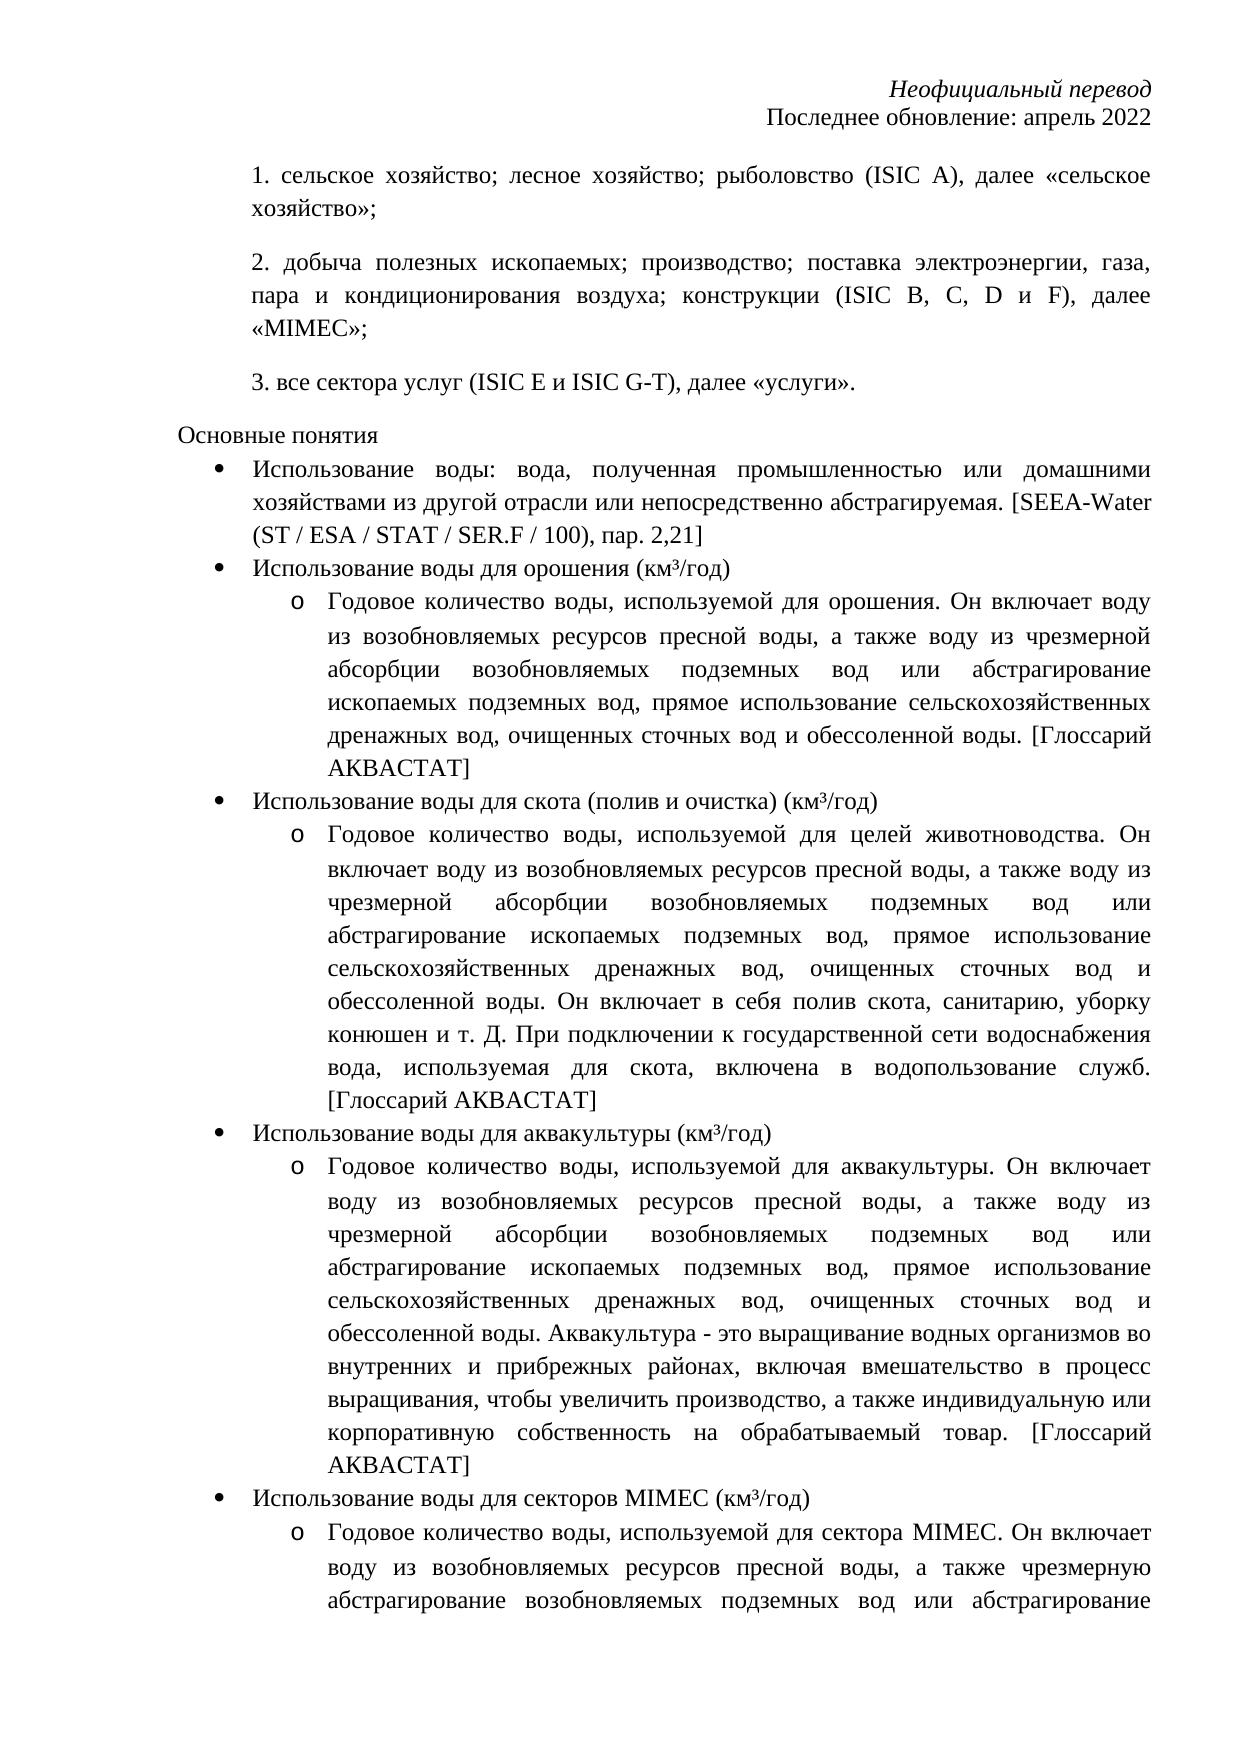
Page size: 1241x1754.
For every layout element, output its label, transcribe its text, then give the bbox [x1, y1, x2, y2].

list Годовое количество воды, используемой для орошения. Он включает воду из возобновляемых ресурсов пресной воды, а также воду из чрезмерной абсорбции возобновляемых подземных вод или абстрагирование ископаемых подземных вод, прямое использование сельскохозяйственных дренажных вод, очищенных сточных вод и обессоленной воды. [Глоссарий АКВАСТАТ] [290, 586, 1152, 782]
text Основные понятия [177, 421, 1152, 449]
text 1. сельское хозяйство; лесное хозяйство; рыболовство (ISIC А), далее «сельское хозяйство»; [251, 160, 1152, 222]
list Использование воды для секторов MIMEC (км³/год) [215, 1483, 1152, 1512]
list Использование воды для аквакультуры (км³/год) [215, 1118, 1152, 1147]
list Годовое количество воды, используемой для целей животноводства. Он включает воду из возобновляемых ресурсов пресной воды, а также воду из чрезмерной абсорбции возобновляемых подземных вод или абстрагирование ископаемых подземных вод, прямое использование сельскохозяйственных дренажных вод, очищенных сточных вод и обессоленной воды. Он включает в себя полив скота, санитарию, уборку конюшен и т. Д. При подключении к государственной сети водоснабжения вода, используемая для скота, включена в водопользование служб. [Глоссарий АКВАСТАТ] [290, 819, 1152, 1114]
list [290, 1517, 1152, 1613]
list Использование воды для орошения (км³/год) [215, 553, 1152, 581]
text 3. все сектора услуг (ISIC E и ISIC G-T), далее «услуги». [251, 367, 1152, 396]
list Использование воды: вода, полученная промышленностью или домашними хозяйствами из другой отрасли или непосредственно абстрагируемая. [SEEA-Water (ST / ESA / STAT / SER.F / 100), пар. 2,21] [215, 454, 1152, 548]
text 2. добыча полезных ископаемых; производство; поставка электроэнергии, газа, пара и кондиционирования воздуха; конструкции (ISIC B, C, D и F), далее «MIMEC»; [251, 247, 1152, 342]
list Годовое количество воды, используемой для аквакультуры. Он включает воду из возобновляемых ресурсов пресной воды, а также воду из чрезмерной абсорбции возобновляемых подземных вод или абстрагирование ископаемых подземных вод, прямое использование сельскохозяйственных дренажных вод, очищенных сточных вод и обессоленной воды. Аквакультура - это выращивание водных организмов во внутренних и прибрежных районах, включая вмешательство в процесс выращивания, чтобы увеличить производство, а также индивидуальную или корпоративную собственность на обрабатываемый товар. [Глоссарий АКВАСТАТ] [290, 1151, 1152, 1479]
list Использование воды для скота (полив и очистка) (км³/год) [215, 786, 1152, 815]
